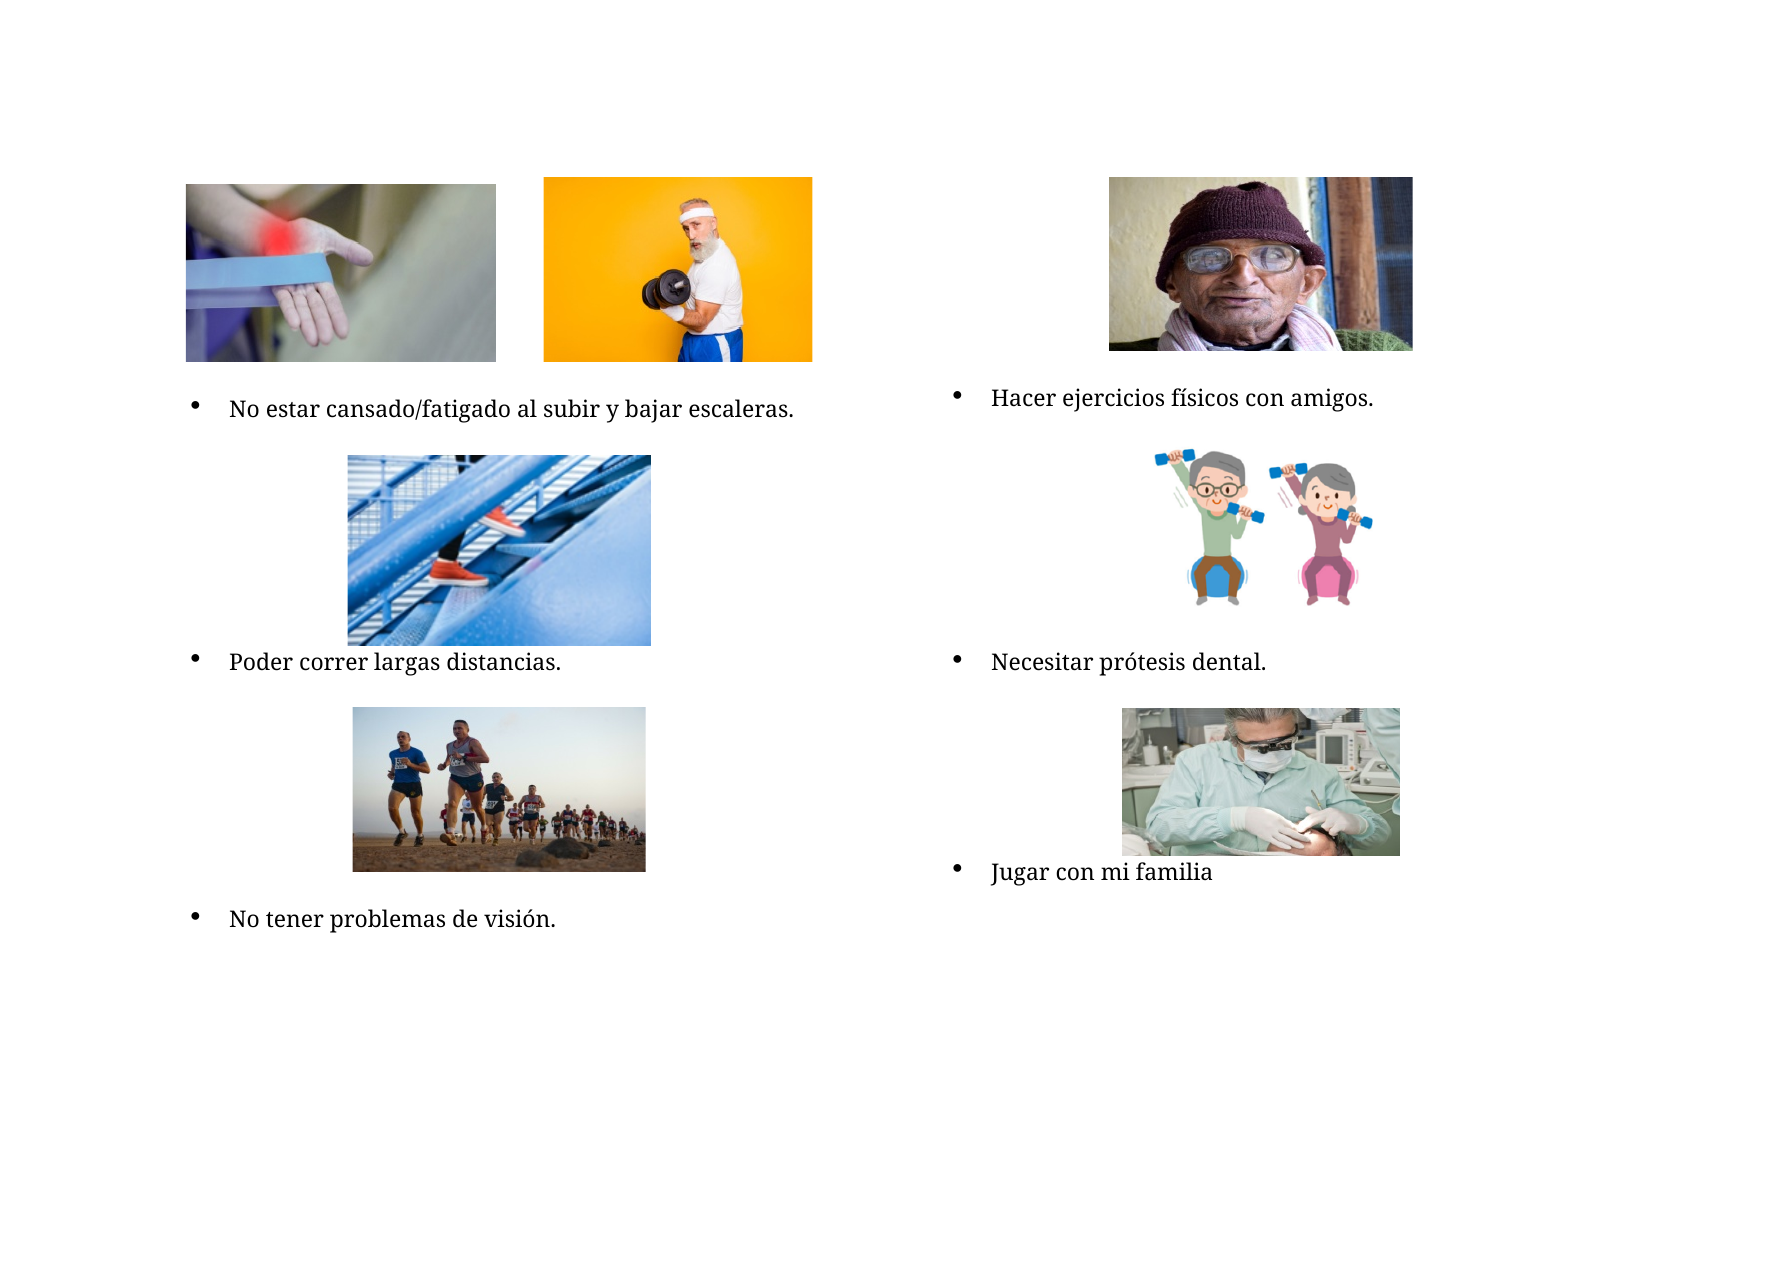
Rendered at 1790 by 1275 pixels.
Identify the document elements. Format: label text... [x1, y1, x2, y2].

list No tener problemas de visión. [191, 903, 851, 934]
picture [1122, 708, 1400, 856]
picture [352, 707, 646, 872]
picture [1109, 177, 1413, 351]
list Poder correr largas distancias. [191, 645, 851, 677]
picture [543, 177, 813, 362]
picture [347, 455, 651, 646]
list No estar cansado/fatigado al subir y bajar escaleras. [191, 393, 851, 424]
list Necesitar prótesis dental. [953, 646, 1612, 677]
picture [1149, 441, 1373, 615]
picture [185, 184, 496, 362]
list Jugar con mi familia [953, 855, 1612, 887]
list Hacer ejercicios físicos con amigos. [953, 382, 1612, 413]
